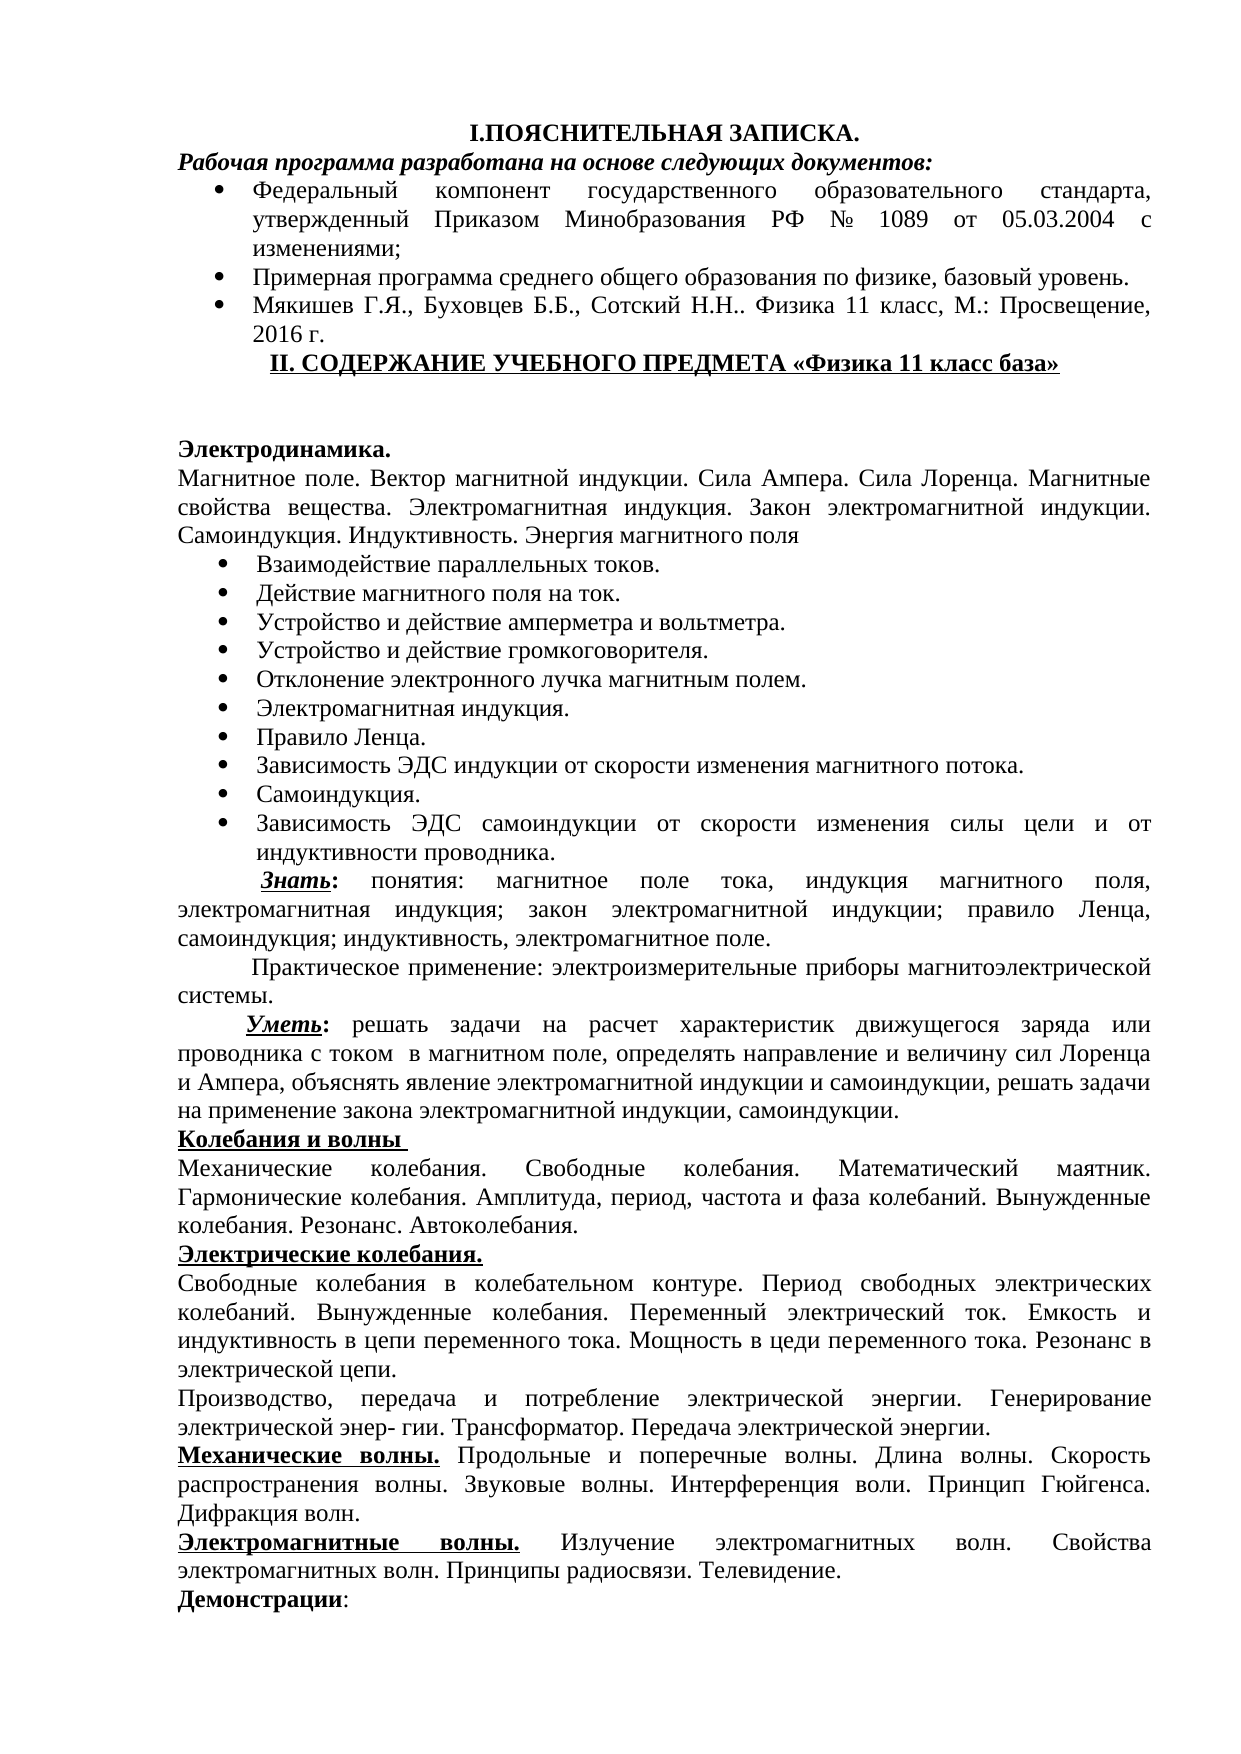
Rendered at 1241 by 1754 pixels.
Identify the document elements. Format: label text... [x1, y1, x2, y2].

list Электромагнитная индукция. [218, 693, 1152, 722]
text Магнитное поле. Вектор магнитной индукции. Сила Ампера. Сила Лоренца. Магнитные свойства вещества. Электромагнитная индукция. Закон электромагнитной индукции. Самоиндукция. Индуктивность. Энергия магнитного поля [177, 463, 1152, 549]
text Механические колебания. Свободные колебания. Математический маятник. Гармонические колебания. Амплитуда, период, частота и фаза колебаний. Вынужденные колебания. Резонанс. Автоколебания. [177, 1153, 1152, 1239]
text Электродинамика. [177, 434, 1152, 463]
text Знать: понятия: магнитное поле тока, индукция магнитного поля, электромагнитная индукция; закон электромагнитной индукции; правило Ленца, самоиндукция; индуктивность, электромагнитное поле. [177, 866, 1152, 952]
list Устройство и действие амперметра и вольтметра. [218, 607, 1152, 636]
text Производство, передача и потребление электрической энергии. Генерирование электрической энер- гии. Трансформатор. Передача электрической энергии. [177, 1383, 1152, 1441]
text Электромагнитные волны. Излучение электромагнитных волн. Свойства электромагнитных волн. Принципы радиосвязи. Телевидение. [177, 1527, 1152, 1584]
list Самоиндукция. [218, 779, 1152, 808]
text Свободные колебания в колебательном контуре. Период свободных электрических колебаний. Вынужденные колебания. Переменный электрический ток. Емкость и индуктивность в цепи переменного тока. Мощность в цеди переменного тока. Резонанс в электрической цепи. [177, 1268, 1152, 1383]
list Зависимость ЭДС самоиндукции от скорости изменения силы цели и от индуктивности проводника. [218, 808, 1152, 866]
list Взаимодействие параллельных токов. [218, 549, 1152, 578]
text Электрические колебания. [177, 1239, 1152, 1268]
text Рабочая программа разработана на основе следующих документов: [177, 147, 1152, 176]
text I.ПОЯСНИТЕЛЬНАЯ ЗАПИСКА. [177, 118, 1152, 147]
text Практическое применение: электроизмерительные приборы магнитоэлектрической системы. [177, 952, 1152, 1009]
text Уметь: решать задачи на расчет характеристик движущегося заряда или проводника с током в магнитном поле, определять направление и величину сил Лоренца и Ампера, объяснять явление электромагнитной индукции и самоиндукции, решать задачи на применение закона электромагнитной индукции, самоиндукции. [177, 1009, 1152, 1124]
list Правило Ленца. [218, 722, 1152, 751]
list Зависимость ЭДС индукции от скорости изменения магнитного потока. [218, 751, 1152, 779]
list Действие магнитного поля на ток. [218, 578, 1152, 607]
text Механические волны. Продольные и поперечные волны. Длина волны. Скорость распространения волны. Звуковые волны. Интерференция воли. Принцип Гюйгенса. Дифракция волн. [177, 1441, 1152, 1527]
list Мякишев Г.Я., Буховцев Б.Б., Сотский Н.Н.. Физика 11 класс, М.: Просвещение, 2016 г. [215, 291, 1152, 348]
list Федеральный компонент государственного образовательного стандарта, утвержденный Приказом Минобразования РФ № 1089 от 05.03.2004 c изменениями; [215, 176, 1152, 262]
list Отклонение электронного лучка магнитным полем. [218, 664, 1152, 693]
text II. СОДЕРЖАНИЕ УЧЕБНОГО ПРЕДМЕТА «Физика 11 класс база» [177, 348, 1152, 377]
text Демонстрации: [177, 1584, 1152, 1613]
list Примерная программа среднего общего образования по физике, базовый уровень. [215, 262, 1152, 291]
text Колебания и волны [177, 1124, 1152, 1153]
list Устройство и действие громкоговорителя. [218, 636, 1152, 664]
